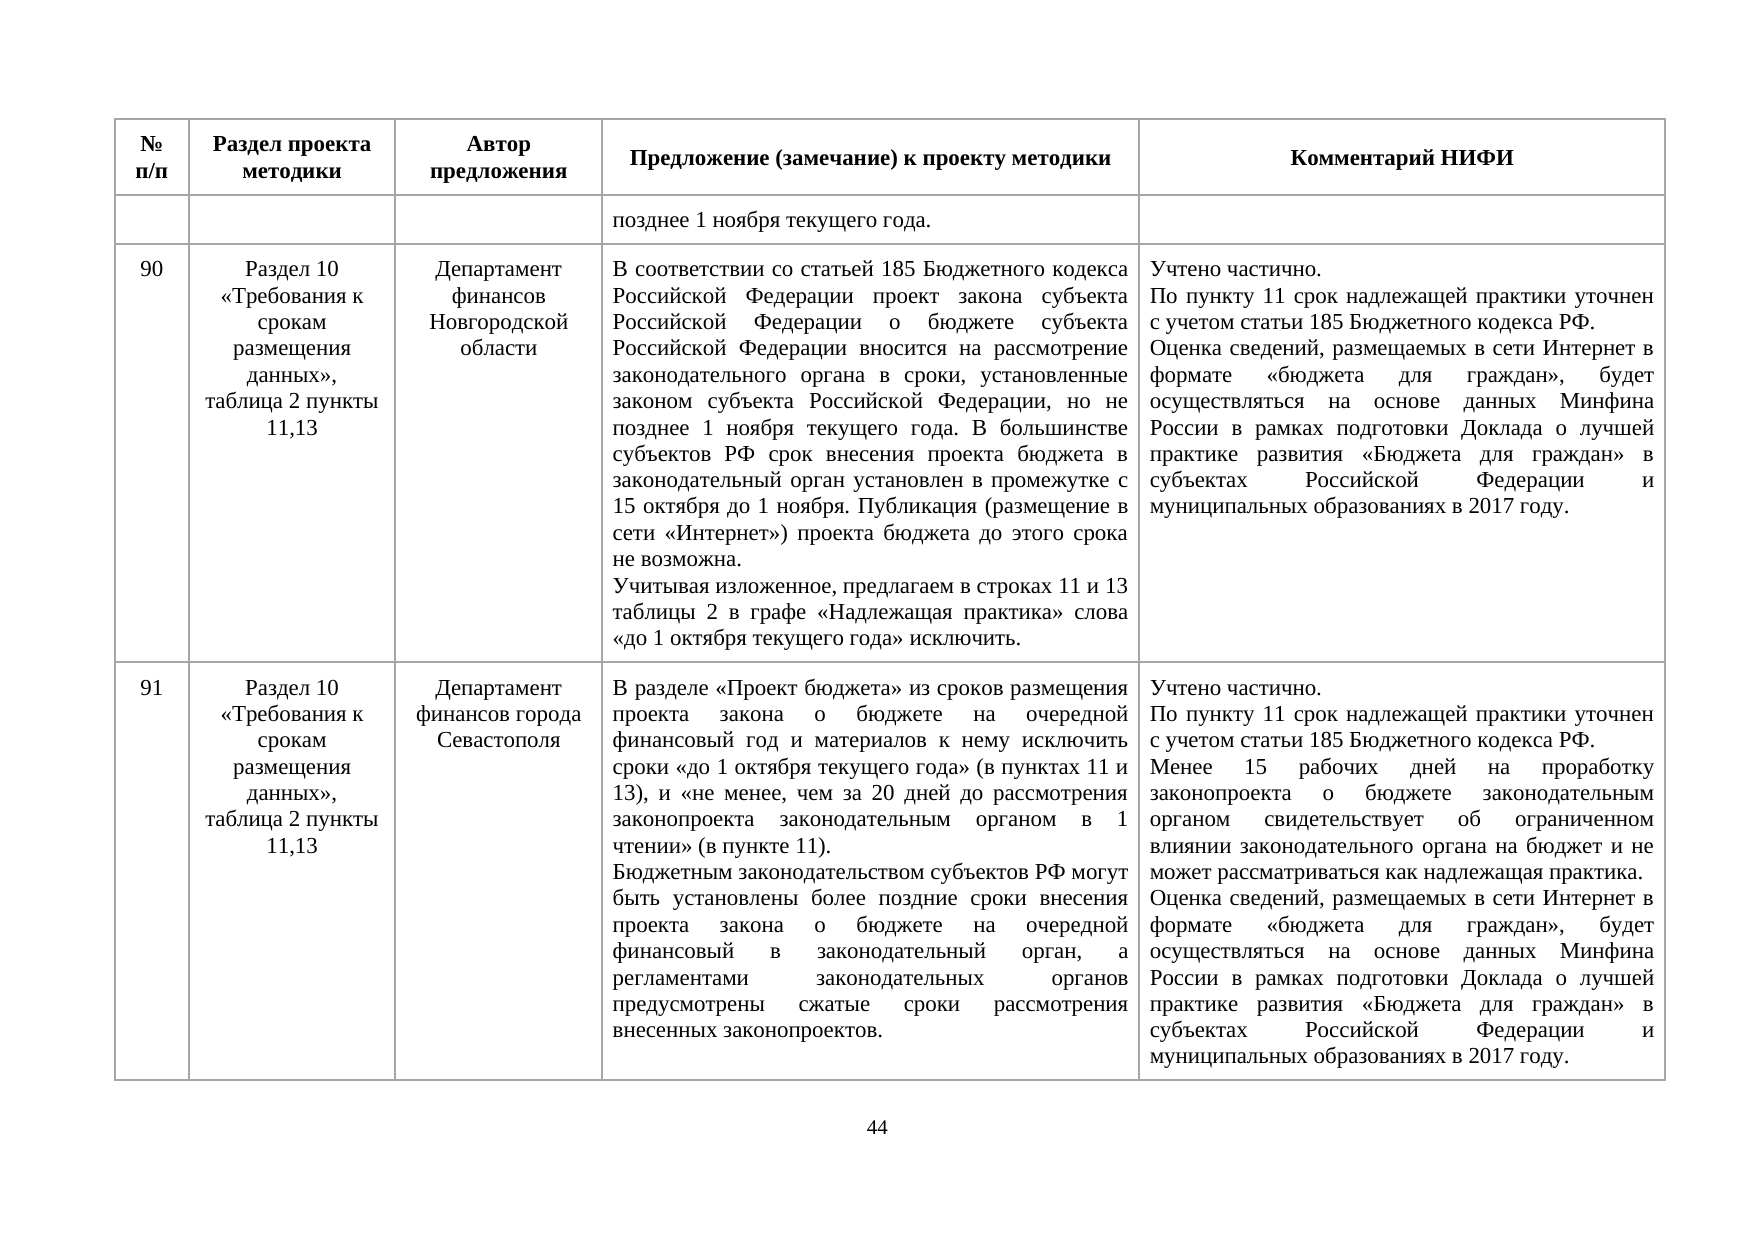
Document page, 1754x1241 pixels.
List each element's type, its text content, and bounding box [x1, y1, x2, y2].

table_header Раздел проекта методики [190, 120, 394, 194]
table_cell Департамент финансов города Севастополя [396, 663, 601, 1079]
table_cell Учтено частично. По пункту 11 срок надлежащей практики уточнен с учетом статьи 185 Бюджетного кодекса РФ. Менее 15 рабочих дней на проработку законопроекта о бюджете законодательным органом свидетельствует об ограниченном влиянии законодательного органа на бюджет и не может рассматриваться как надлежащая практика. Оценка сведений, размещаемых в сети Интернет в формате «бюджета для граждан», будет осуществляться на основе данных Минфина России в рамках подготовки Доклада о лучшей практике развития «Бюджета для граждан» в субъектах Российской Федерации и муниципальных образованиях в 2017 году. [1140, 663, 1664, 1079]
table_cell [603, 196, 1138, 243]
table_header Комментарий НИФИ [1140, 120, 1664, 194]
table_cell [190, 663, 394, 1079]
table_header Предложение (замечание) к проекту методики [603, 120, 1138, 194]
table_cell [1140, 196, 1664, 243]
table_cell 89 [116, 196, 188, 243]
table_header № п/п [116, 120, 188, 194]
table_cell 91 [116, 663, 188, 1079]
table_cell Раздел 10 «Требования к срокам размещения данных», таблица 2 пункты 11,13 [190, 245, 394, 661]
table_cell Департамент финансов Новгородской области [396, 245, 601, 661]
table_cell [190, 196, 394, 243]
table_header Автор предложения [396, 120, 601, 194]
table_cell В разделе «Проект бюджета» из сроков размещения проекта закона о бюджете на очередной финансовый год и материалов к нему исключить сроки «до 1 октября текущего года» (в пунктах 11 и 13), и «не менее, чем за 20 дней до рассмотрения законопроекта законодательным органом в 1 чтении» (в пункте 11). Бюджетным законодательством субъектов РФ могут быть установлены более поздние сроки внесения проекта закона о бюджете на очередной финансовый в законодательный орган, а регламентами законодательных органов предусмотрены сжатые сроки рассмотрения внесенных законопроектов. [603, 663, 1138, 1079]
table_cell В соответствии со статьей 185 Бюджетного кодекса Российской Федерации проект закона субъекта Российской Федерации о бюджете субъекта Российской Федерации вносится на рассмотрение законодательного органа в сроки, установленные законом субъекта Российской Федерации, но не позднее 1 ноября текущего года. В большинстве субъектов РФ срок внесения проекта бюджета в законодательный орган установлен в промежутке с 15 октября до 1 ноября. Публикация (размещение в сети «Интернет») проекта бюджета до этого срока не возможна. Учитывая изложенное, предлагаем в строках 11 и 13 таблицы 2 в графе «Надлежащая практика» слова «до 1 октября текущего года» исключить. [603, 245, 1138, 661]
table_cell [396, 196, 601, 243]
table_cell 90 [116, 245, 188, 661]
